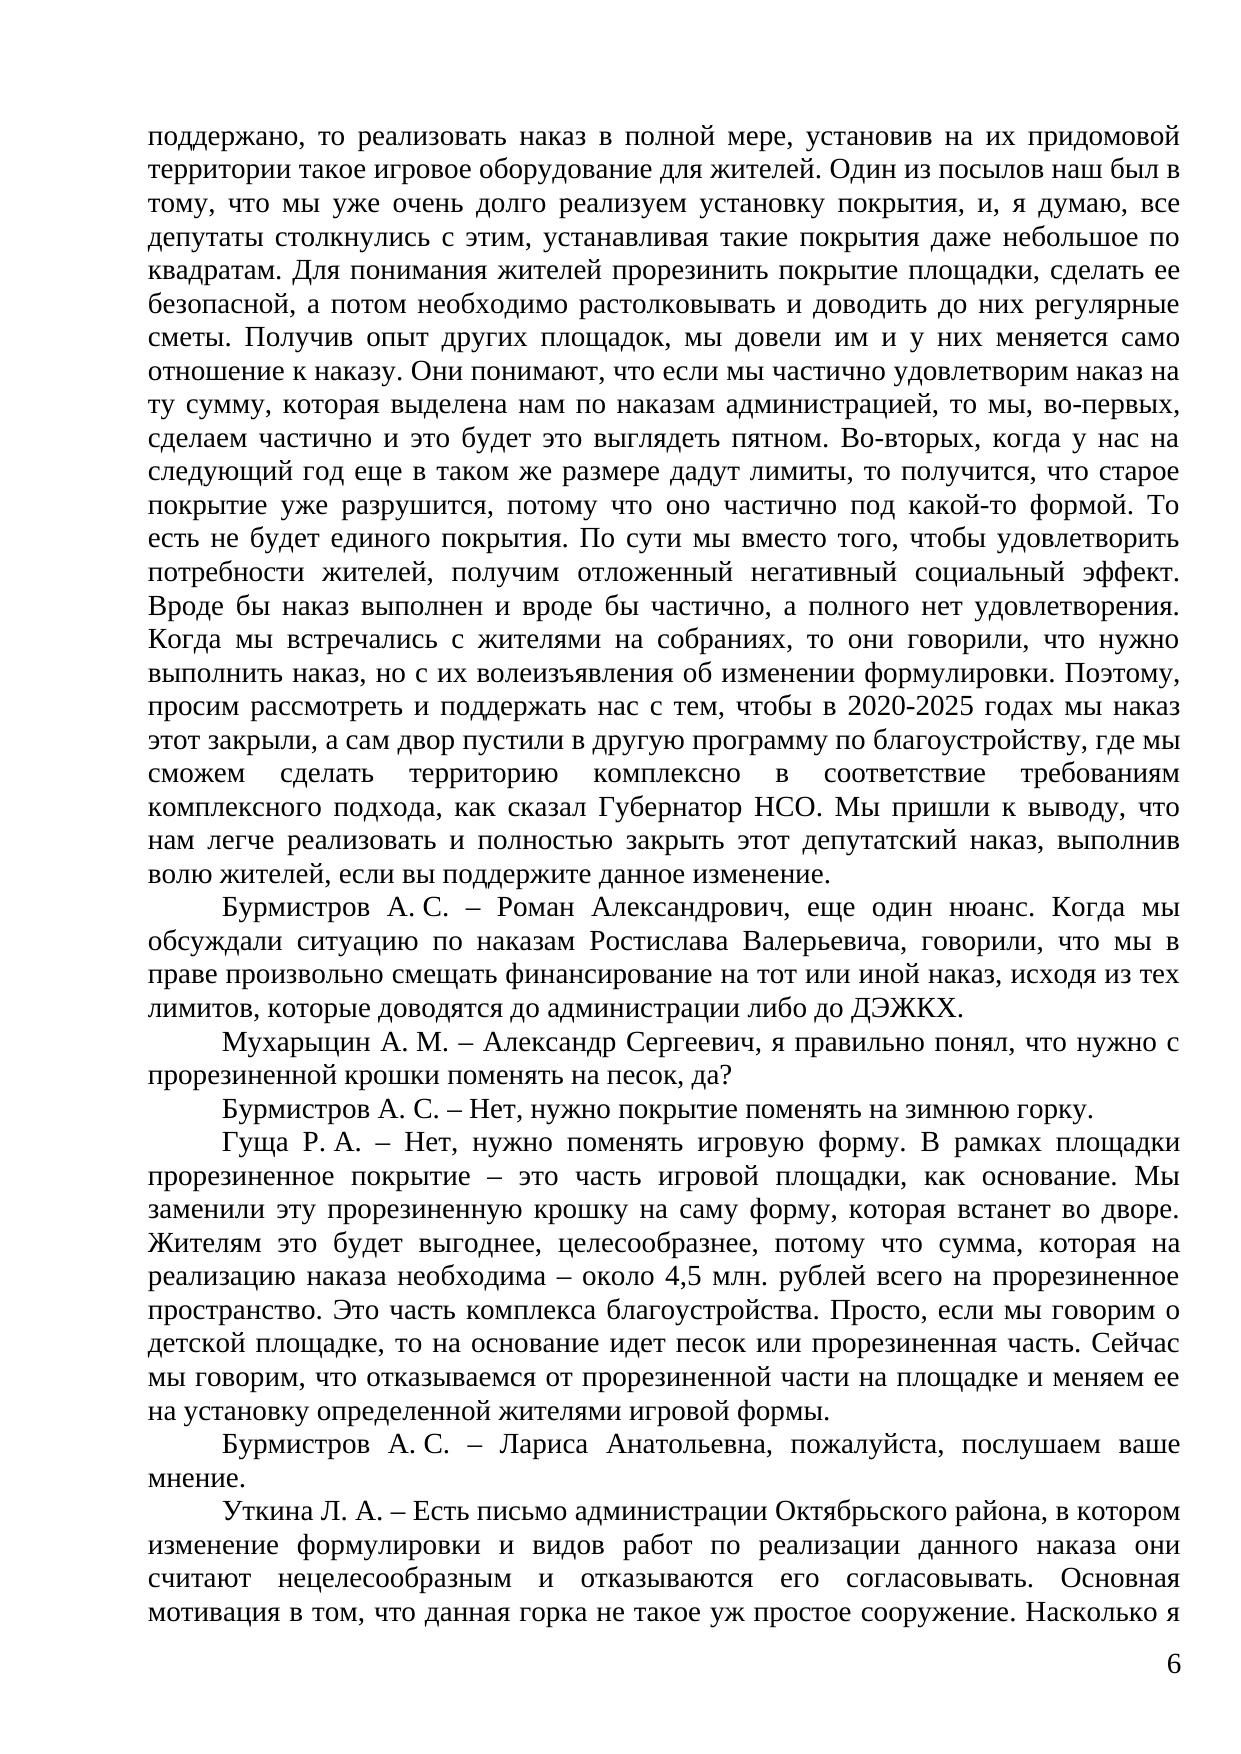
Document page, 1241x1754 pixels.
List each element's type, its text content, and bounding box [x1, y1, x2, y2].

text Бурмистров А. С. – Нет, нужно покрытие поменять на зимнюю горку. [148, 1091, 1181, 1124]
text Бурмистров А. С. – Лариса Анатольевна, пожалуйста, послушаем ваше мнение. [148, 1426, 1181, 1493]
text Мухарыцин А. М. – Александр Сергеевич, я правильно понял, что нужно с прорезиненной крошки поменять на песок, да? [148, 1024, 1181, 1091]
text Бурмистров А. С. – Роман Александрович, еще один нюанс. Когда мы обсуждали ситуацию по наказам Ростислава Валерьевича, говорили, что мы в праве произвольно смещать финансирование на тот или иной наказ, исходя из тех лимитов, которые доводятся до администрации либо до ДЭЖКХ. [148, 889, 1181, 1024]
text Гуща Р. А. – Нет, нужно поменять игровую форму. В рамках площадки прорезиненное покрытие – это часть игровой площадки, как основание. Мы заменили эту прорезиненную крошку на саму форму, которая встанет во дворе. Жителям это будет выгоднее, целесообразнее, потому что сумма, которая на реализацию наказа необходима – около 4,5 млн. рублей всего на прорезиненное пространство. Это часть комплекса благоустройства. Просто, если мы говорим о детской площадке, то на основание идет песок или прорезиненная часть. Сейчас мы говорим, что отказываемся от прорезиненной части на площадке и меняем ее на установку определенной жителями игровой формы. [148, 1124, 1181, 1426]
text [148, 1493, 1181, 1627]
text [148, 118, 1181, 889]
